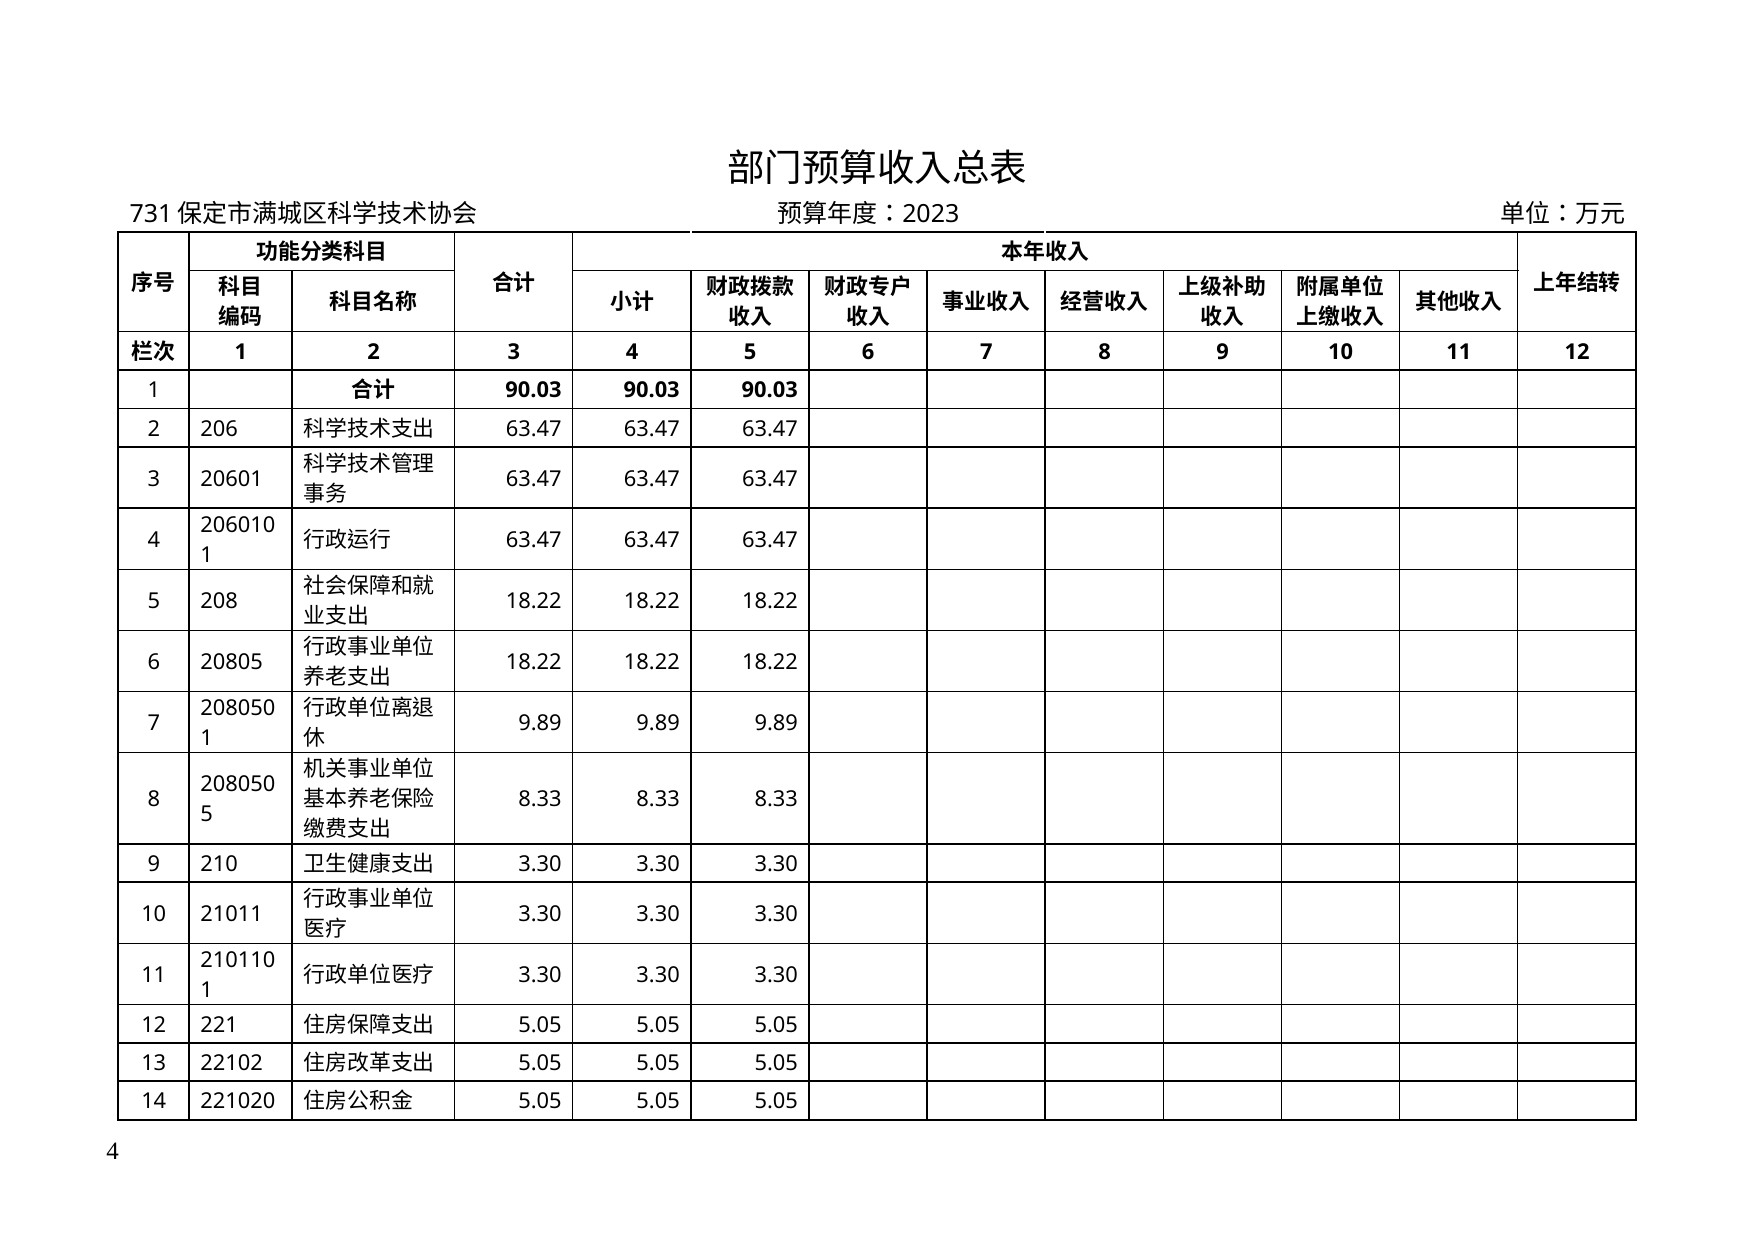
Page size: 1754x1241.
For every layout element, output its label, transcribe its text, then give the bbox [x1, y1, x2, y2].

table_cell 3.30 [692, 944, 808, 1003]
table_cell 行政事业单位养老支出 [293, 631, 454, 691]
table_cell 5.05 [692, 1082, 808, 1119]
table_cell 3.30 [573, 883, 690, 942]
table_cell 财政专户 收入 [810, 271, 926, 331]
table_cell [810, 509, 926, 568]
table_cell 小计 [573, 271, 690, 331]
table_cell [810, 409, 926, 446]
table_cell [1046, 570, 1163, 629]
table_cell 5.05 [455, 1082, 572, 1119]
table_cell 20601 [190, 448, 291, 507]
table_cell [1400, 371, 1517, 408]
table_cell [1282, 371, 1399, 408]
table_cell 合计 [455, 233, 572, 331]
table_cell 18.22 [692, 631, 808, 691]
table_cell [928, 448, 1044, 507]
table_cell [1046, 1044, 1163, 1080]
table_cell 12 [1518, 332, 1635, 369]
table_cell [810, 570, 926, 629]
table_cell [1282, 692, 1399, 752]
table_cell 206 [190, 409, 291, 446]
table_cell 14 [119, 1082, 188, 1119]
table_cell 18.22 [455, 570, 572, 629]
table_cell [1164, 509, 1281, 568]
table_cell [810, 1082, 926, 1119]
table_cell 栏次 [119, 332, 188, 369]
text 部门预算收入总表 [106, 142, 1648, 193]
table_cell 18.22 [455, 631, 572, 691]
table_cell 5.05 [692, 1005, 808, 1042]
table_cell 63.47 [573, 509, 690, 568]
table_cell 5.05 [455, 1044, 572, 1080]
table_cell 事业收入 [928, 271, 1044, 331]
table_cell 4 [573, 332, 690, 369]
table_cell [1282, 1005, 1399, 1042]
table_cell 卫生健康支出 [293, 845, 454, 881]
table_cell 18.22 [573, 570, 690, 629]
table_cell [1400, 692, 1517, 752]
table_cell [810, 753, 926, 843]
table_cell 2210201 [190, 1082, 291, 1119]
table_cell [1164, 753, 1281, 843]
table_header 预算年度：2023 [692, 195, 1044, 231]
table_cell 10 [1282, 332, 1399, 369]
table_cell [1046, 692, 1163, 752]
table_cell 8.33 [455, 753, 572, 843]
table_cell 8.33 [692, 753, 808, 843]
table_cell 3.30 [455, 845, 572, 881]
table_cell 12 [119, 1005, 188, 1042]
table_cell 2 [293, 332, 454, 369]
table_cell 6 [810, 332, 926, 369]
table_cell [928, 883, 1044, 942]
table_cell 5 [119, 570, 188, 629]
table_cell [1400, 448, 1517, 507]
table_cell [1282, 845, 1399, 881]
table_header 731保定市满城区科学技术协会 [119, 195, 690, 231]
table_cell 5.05 [455, 1005, 572, 1042]
table_cell 13 [119, 1044, 188, 1080]
table_cell [810, 1044, 926, 1080]
table_cell [928, 570, 1044, 629]
table_cell 63.47 [692, 509, 808, 568]
table_cell 63.47 [692, 448, 808, 507]
table_cell [1282, 883, 1399, 942]
table_cell [928, 631, 1044, 691]
table_cell [1046, 753, 1163, 843]
table_cell [1282, 448, 1399, 507]
table_cell 1 [190, 332, 291, 369]
table_cell [1282, 509, 1399, 568]
table_cell 63.47 [573, 409, 690, 446]
table_cell 科学技术管理事务 [293, 448, 454, 507]
table_cell 3.30 [455, 944, 572, 1003]
table_cell [1282, 944, 1399, 1003]
table_cell 8.33 [573, 753, 690, 843]
table_cell [1046, 448, 1163, 507]
table_cell 机关事业单位基本养老保险缴费支出 [293, 753, 454, 843]
table_cell 20805 [190, 631, 291, 691]
table_cell [810, 371, 926, 408]
table_cell 科目 编码 [190, 271, 291, 331]
table_cell [1046, 1005, 1163, 1042]
table_cell [1518, 845, 1635, 881]
table_cell [1400, 509, 1517, 568]
table_cell [1164, 631, 1281, 691]
table_cell [1400, 1082, 1517, 1119]
table_header 单位：万元 [1046, 195, 1635, 231]
table_cell [1518, 753, 1635, 843]
table_cell 上年结转 [1518, 233, 1635, 331]
table_cell [810, 631, 926, 691]
table_cell 63.47 [573, 448, 690, 507]
table_cell 8 [1046, 332, 1163, 369]
table_cell 序号 [119, 233, 188, 331]
table_cell 90.03 [573, 371, 690, 408]
table_cell [1164, 1005, 1281, 1042]
table_cell 5.05 [573, 1044, 690, 1080]
table_cell [1282, 570, 1399, 629]
table_cell [928, 753, 1044, 843]
table_cell 2101101 [190, 944, 291, 1003]
table_cell [1518, 1044, 1635, 1080]
table_cell 住房保障支出 [293, 1005, 454, 1042]
table_cell [928, 692, 1044, 752]
table_cell [1282, 631, 1399, 691]
table_cell [810, 1005, 926, 1042]
table_cell 8 [119, 753, 188, 843]
table_cell [928, 509, 1044, 568]
table_cell [928, 944, 1044, 1003]
table_cell 行政运行 [293, 509, 454, 568]
table_cell [1164, 692, 1281, 752]
table_cell [1518, 570, 1635, 629]
table_cell [1164, 1082, 1281, 1119]
table_cell 90.03 [455, 371, 572, 408]
table_cell [810, 944, 926, 1003]
table_cell 221 [190, 1005, 291, 1042]
table_cell 3.30 [455, 883, 572, 942]
table_cell [928, 371, 1044, 408]
table_cell 行政单位医疗 [293, 944, 454, 1003]
table_cell [1046, 409, 1163, 446]
table_cell [1164, 883, 1281, 942]
table_cell [1400, 845, 1517, 881]
table_cell 9.89 [455, 692, 572, 752]
table_cell [928, 1005, 1044, 1042]
table_cell 2060101 [190, 509, 291, 568]
table_cell [1400, 631, 1517, 691]
table_cell 11 [1400, 332, 1517, 369]
table_cell [1518, 409, 1635, 446]
table_cell 社会保障和就业支出 [293, 570, 454, 629]
table_cell 63.47 [692, 409, 808, 446]
table_cell [1400, 753, 1517, 843]
table_cell [1282, 753, 1399, 843]
table_cell [1164, 448, 1281, 507]
table_cell [1518, 692, 1635, 752]
table_cell 行政事业单位医疗 [293, 883, 454, 942]
table_cell [1518, 448, 1635, 507]
table_cell 210 [190, 845, 291, 881]
table_cell [1164, 570, 1281, 629]
table_cell 财政拨款 收入 [692, 271, 808, 331]
table_cell 上级补助收入 [1164, 271, 1281, 331]
table_cell 其他收入 [1400, 271, 1517, 331]
table_cell [1400, 570, 1517, 629]
table_cell 18.22 [692, 570, 808, 629]
table_cell [928, 409, 1044, 446]
table_cell [1400, 944, 1517, 1003]
table_cell [1518, 883, 1635, 942]
table_cell 63.47 [455, 509, 572, 568]
table_cell 3 [455, 332, 572, 369]
table_cell [1046, 944, 1163, 1003]
table_cell [1400, 409, 1517, 446]
table_cell [1518, 509, 1635, 568]
table_cell 5.05 [692, 1044, 808, 1080]
table_cell 功能分类科目 [190, 233, 454, 270]
table_cell [1046, 509, 1163, 568]
table_cell 9.89 [692, 692, 808, 752]
table_cell 22102 [190, 1044, 291, 1080]
table_cell [1164, 371, 1281, 408]
table_cell [1046, 883, 1163, 942]
table_cell 住房改革支出 [293, 1044, 454, 1080]
table_cell [1282, 1044, 1399, 1080]
table_cell 3 [119, 448, 188, 507]
table_cell 本年收入 [573, 233, 1517, 270]
table_cell [1164, 845, 1281, 881]
table_cell 90.03 [692, 371, 808, 408]
table_cell [1282, 1082, 1399, 1119]
table_cell 7 [928, 332, 1044, 369]
table_cell [810, 883, 926, 942]
table_cell 11 [119, 944, 188, 1003]
table_cell 9 [1164, 332, 1281, 369]
table_cell 6 [119, 631, 188, 691]
table_cell 2080505 [190, 753, 291, 843]
table_cell [810, 448, 926, 507]
table_cell 7 [119, 692, 188, 752]
table_cell 住房公积金 [293, 1082, 454, 1119]
table_cell 2080501 [190, 692, 291, 752]
table_cell 5.05 [573, 1005, 690, 1042]
table_cell [1046, 631, 1163, 691]
table_cell 5.05 [573, 1082, 690, 1119]
table_cell [1518, 631, 1635, 691]
table_cell 18.22 [573, 631, 690, 691]
table_cell [1400, 1044, 1517, 1080]
table_cell 4 [119, 509, 188, 568]
table_cell 3.30 [573, 845, 690, 881]
table_cell 1 [119, 371, 188, 408]
table_cell [190, 371, 291, 408]
table_cell [1046, 371, 1163, 408]
table_cell [1046, 1082, 1163, 1119]
table_cell 5 [692, 332, 808, 369]
table_cell [1164, 409, 1281, 446]
table_cell [1518, 371, 1635, 408]
table_cell 2 [119, 409, 188, 446]
table_cell [810, 845, 926, 881]
table_cell 附属单位上缴收入 [1282, 271, 1399, 331]
table_cell 21011 [190, 883, 291, 942]
table_cell [1400, 883, 1517, 942]
table_cell 3.30 [692, 845, 808, 881]
table_cell 科目名称 [293, 271, 454, 331]
table_cell 3.30 [692, 883, 808, 942]
table_cell 63.47 [455, 448, 572, 507]
table_cell [928, 1044, 1044, 1080]
table_cell [1518, 1082, 1635, 1119]
table_cell [1164, 1044, 1281, 1080]
table_cell 208 [190, 570, 291, 629]
table_cell [928, 1082, 1044, 1119]
table_cell 63.47 [455, 409, 572, 446]
table_cell [1518, 944, 1635, 1003]
table_cell [1400, 1005, 1517, 1042]
table_cell [1282, 409, 1399, 446]
table_cell 合计 [293, 371, 454, 408]
table_cell [1518, 1005, 1635, 1042]
table_cell 9.89 [573, 692, 690, 752]
table_cell 经营收入 [1046, 271, 1163, 331]
table_cell [928, 845, 1044, 881]
table_cell [1046, 845, 1163, 881]
table_cell 10 [119, 883, 188, 942]
table_cell 科学技术支出 [293, 409, 454, 446]
table_cell 3.30 [573, 944, 690, 1003]
table_cell 9 [119, 845, 188, 881]
table_cell [810, 692, 926, 752]
table_cell 行政单位离退休 [293, 692, 454, 752]
table_cell [1164, 944, 1281, 1003]
